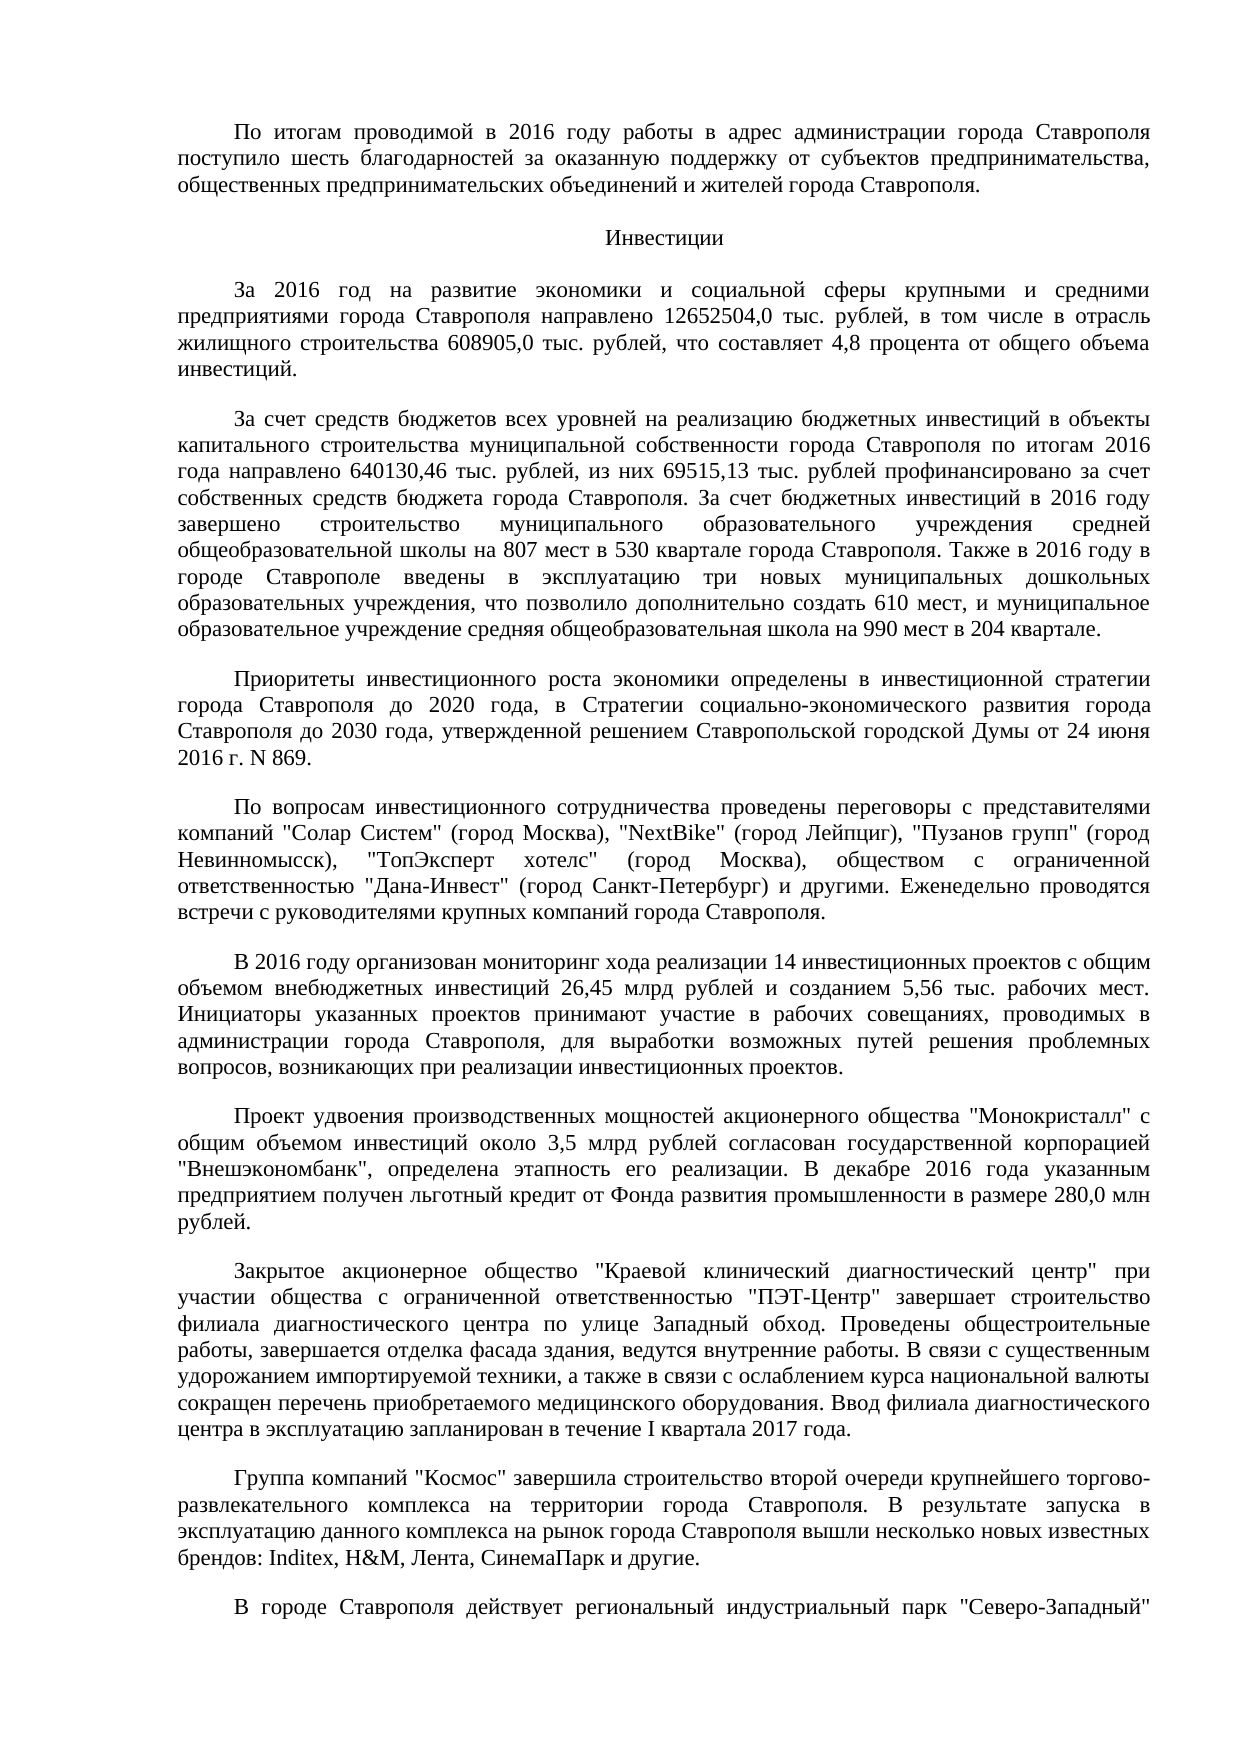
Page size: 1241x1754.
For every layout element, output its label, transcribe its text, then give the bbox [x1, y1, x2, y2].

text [177, 1593, 1152, 1619]
text За счет средств бюджетов всех уровней на реализацию бюджетных инвестиций в объекты капитального строительства муниципальной собственности города Ставрополя по итогам 2016 года направлено 640130,46 тыс. рублей, из них 69515,13 тыс. рублей профинансировано за счет собственных средств бюджета города Ставрополя. За счет бюджетных инвестиций в 2016 году завершено строительство муниципального образовательного учреждения средней общеобразовательной школы на 807 мест в 530 квартале города Ставрополя. Также в 2016 году в городе Ставрополе введены в эксплуатацию три новых муниципальных дошкольных образовательных учреждения, что позволило дополнительно создать 610 мест, и муниципальное образовательное учреждение средняя общеобразовательная школа на 990 мест в 204 квартале. [177, 404, 1152, 642]
text Закрытое акционерное общество "Краевой клинический диагностический центр" при участии общества с ограниченной ответственностью "ПЭТ-Центр" завершает строительство филиала диагностического центра по улице Западный обход. Проведены общестроительные работы, завершается отделка фасада здания, ведутся внутренние работы. В связи с существенным удорожанием импортируемой техники, а также в связи с ослаблением курса национальной валюты сокращен перечень приобретаемого медицинского оборудования. Ввод филиала диагностического центра в эксплуатацию запланирован в течение I квартала 2017 года. [177, 1257, 1152, 1442]
text За 2016 год на развитие экономики и социальной сферы крупными и средними предприятиями города Ставрополя направлено 12652504,0 тыс. рублей, в том числе в отрасль жилищного строительства 608905,0 тыс. рублей, что составляет 4,8 процента от общего объема инвестиций. [177, 276, 1152, 382]
text По вопросам инвестиционного сотрудничества проведены переговоры с представителями компаний "Солар Систем" (город Москва), "NextBike" (город Лейпциг), "Пузанов групп" (город Невинномысск), "ТопЭксперт хотелс" (город Москва), обществом с ограниченной ответственностью "Дана-Инвест" (город Санкт-Петербург) и другими. Еженедельно проводятся встречи с руководителями крупных компаний города Ставрополя. [177, 793, 1152, 925]
text Приоритеты инвестиционного роста экономики определены в инвестиционной стратегии города Ставрополя до 2020 года, в Стратегии социально-экономического развития города Ставрополя до 2030 года, утвержденной решением Ставропольской городской Думы от 24 июня 2016 г. N 869. [177, 665, 1152, 770]
text По итогам проводимой в 2016 году работы в адрес администрации города Ставрополя поступило шесть благодарностей за оказанную поддержку от субъектов предпринимательства, общественных предпринимательских объединений и жителей города Ставрополя. [177, 118, 1152, 197]
text Инвестиции [177, 223, 1152, 250]
text Проект удвоения производственных мощностей акционерного общества "Монокристалл" с общим объемом инвестиций около 3,5 млрд рублей согласован государственной корпорацией "Внешэкономбанк", определена этапность его реализации. В декабре 2016 года указанным предприятием получен льготный кредит от Фонда развития промышленности в размере 280,0 млн рублей. [177, 1102, 1152, 1234]
text Группа компаний "Космос" завершила строительство второй очереди крупнейшего торгово-развлекательного комплекса на территории города Ставрополя. В результате запуска в эксплуатацию данного комплекса на рынок города Ставрополя вышли несколько новых известных брендов: Inditex, H&M, Лента, СинемаПарк и другие. [177, 1464, 1152, 1570]
text В 2016 году организован мониторинг хода реализации 14 инвестиционных проектов с общим объемом внебюджетных инвестиций 26,45 млрд рублей и созданием 5,56 тыс. рабочих мест. Инициаторы указанных проектов принимают участие в рабочих совещаниях, проводимых в администрации города Ставрополя, для выработки возможных путей решения проблемных вопросов, возникающих при реализации инвестиционных проектов. [177, 948, 1152, 1079]
